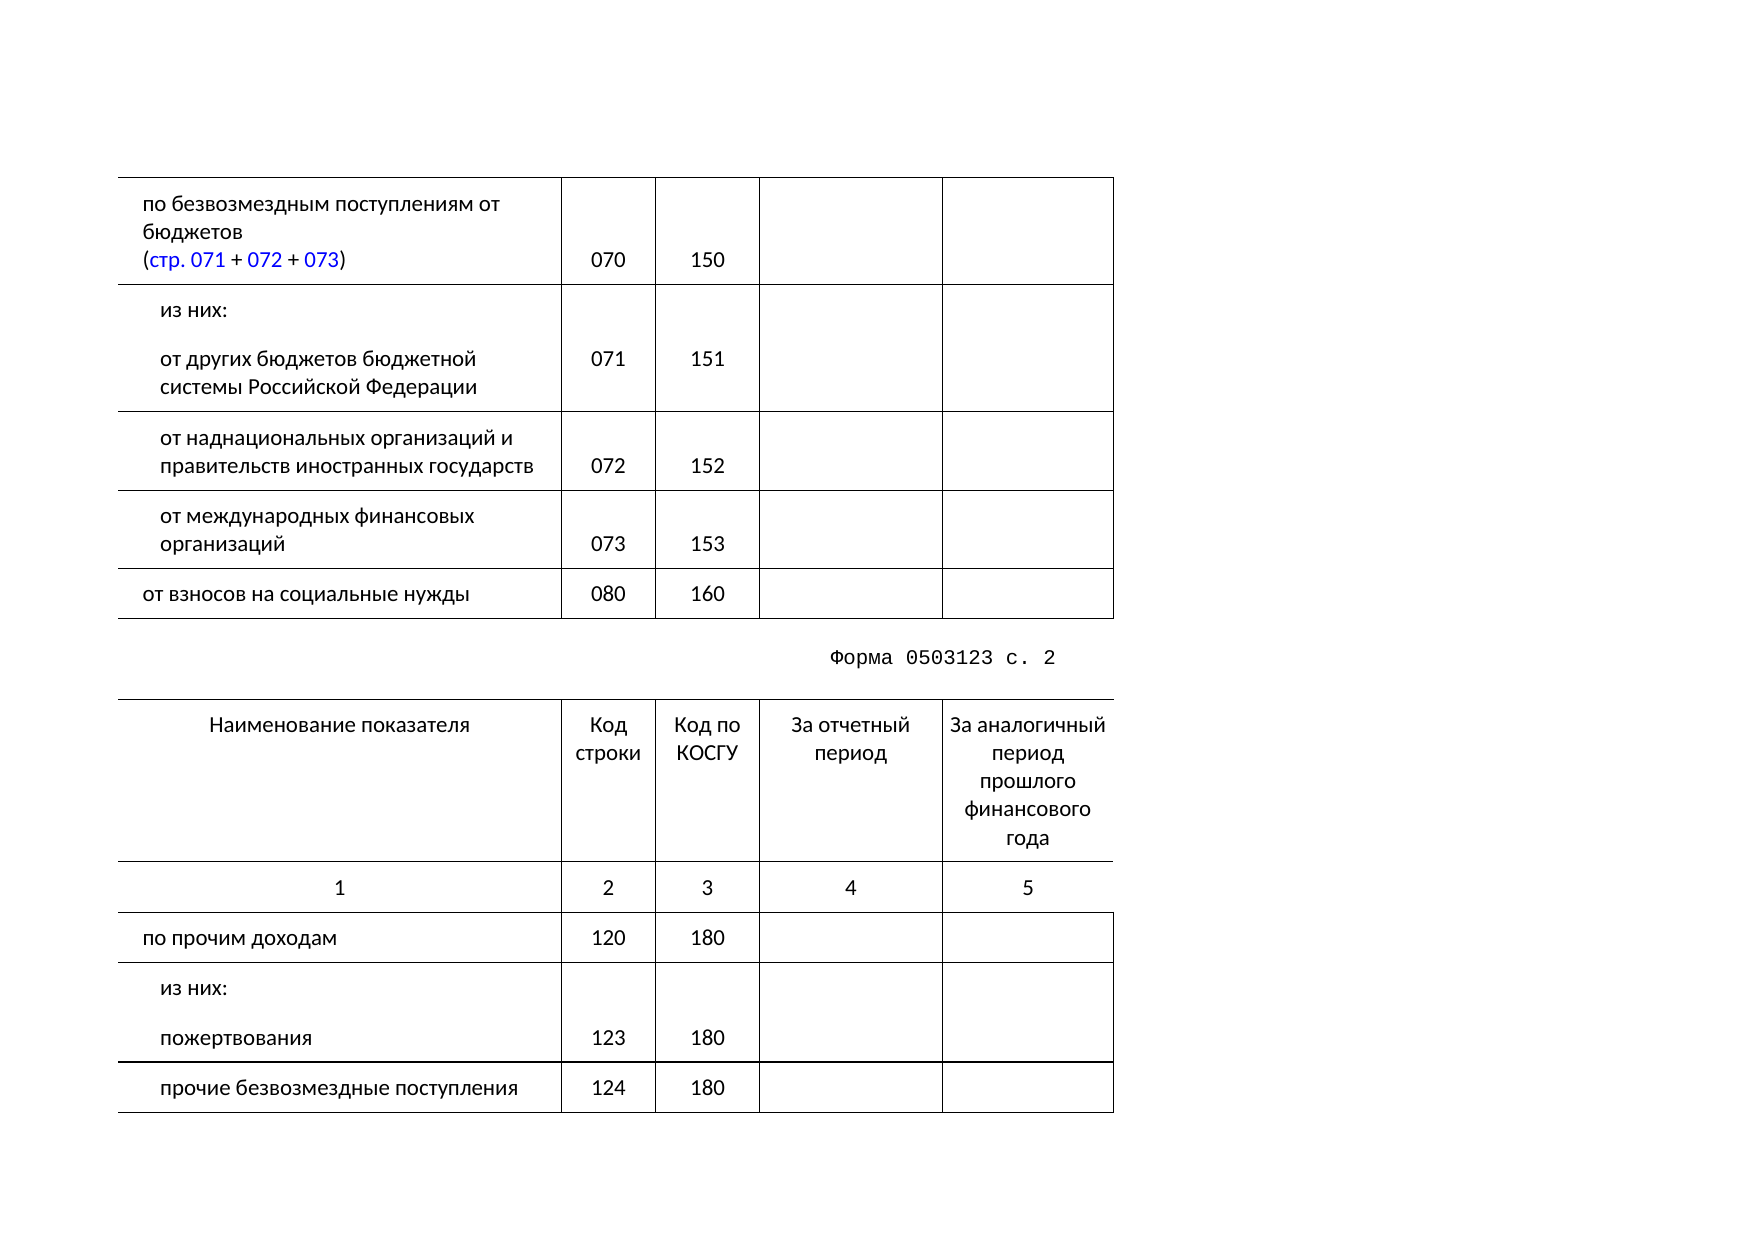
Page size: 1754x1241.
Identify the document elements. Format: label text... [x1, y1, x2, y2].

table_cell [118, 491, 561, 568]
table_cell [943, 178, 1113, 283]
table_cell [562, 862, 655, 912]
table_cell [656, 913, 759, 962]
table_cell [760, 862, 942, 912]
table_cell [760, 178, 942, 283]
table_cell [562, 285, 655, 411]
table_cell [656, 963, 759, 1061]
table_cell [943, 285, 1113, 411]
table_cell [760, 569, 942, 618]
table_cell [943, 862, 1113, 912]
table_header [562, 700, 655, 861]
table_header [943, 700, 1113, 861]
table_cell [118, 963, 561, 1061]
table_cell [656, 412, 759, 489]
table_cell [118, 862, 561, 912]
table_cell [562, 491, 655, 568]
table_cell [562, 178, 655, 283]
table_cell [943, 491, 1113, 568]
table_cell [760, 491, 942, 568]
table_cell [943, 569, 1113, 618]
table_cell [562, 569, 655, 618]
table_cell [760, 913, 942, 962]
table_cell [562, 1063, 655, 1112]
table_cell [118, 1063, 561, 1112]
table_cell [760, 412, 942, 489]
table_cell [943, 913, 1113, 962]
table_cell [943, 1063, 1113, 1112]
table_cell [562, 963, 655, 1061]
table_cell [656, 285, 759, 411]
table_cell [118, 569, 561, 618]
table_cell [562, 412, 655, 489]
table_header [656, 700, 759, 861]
text Форма 0503123 с. 2 [118, 647, 1636, 671]
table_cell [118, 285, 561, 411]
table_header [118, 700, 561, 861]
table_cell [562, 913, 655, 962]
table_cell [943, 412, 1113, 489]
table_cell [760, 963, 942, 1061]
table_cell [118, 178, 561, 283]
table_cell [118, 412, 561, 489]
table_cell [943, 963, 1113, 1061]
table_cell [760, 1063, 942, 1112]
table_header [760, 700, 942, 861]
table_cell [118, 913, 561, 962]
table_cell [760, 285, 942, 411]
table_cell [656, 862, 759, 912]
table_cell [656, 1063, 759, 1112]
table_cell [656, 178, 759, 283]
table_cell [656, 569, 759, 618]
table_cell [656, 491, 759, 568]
